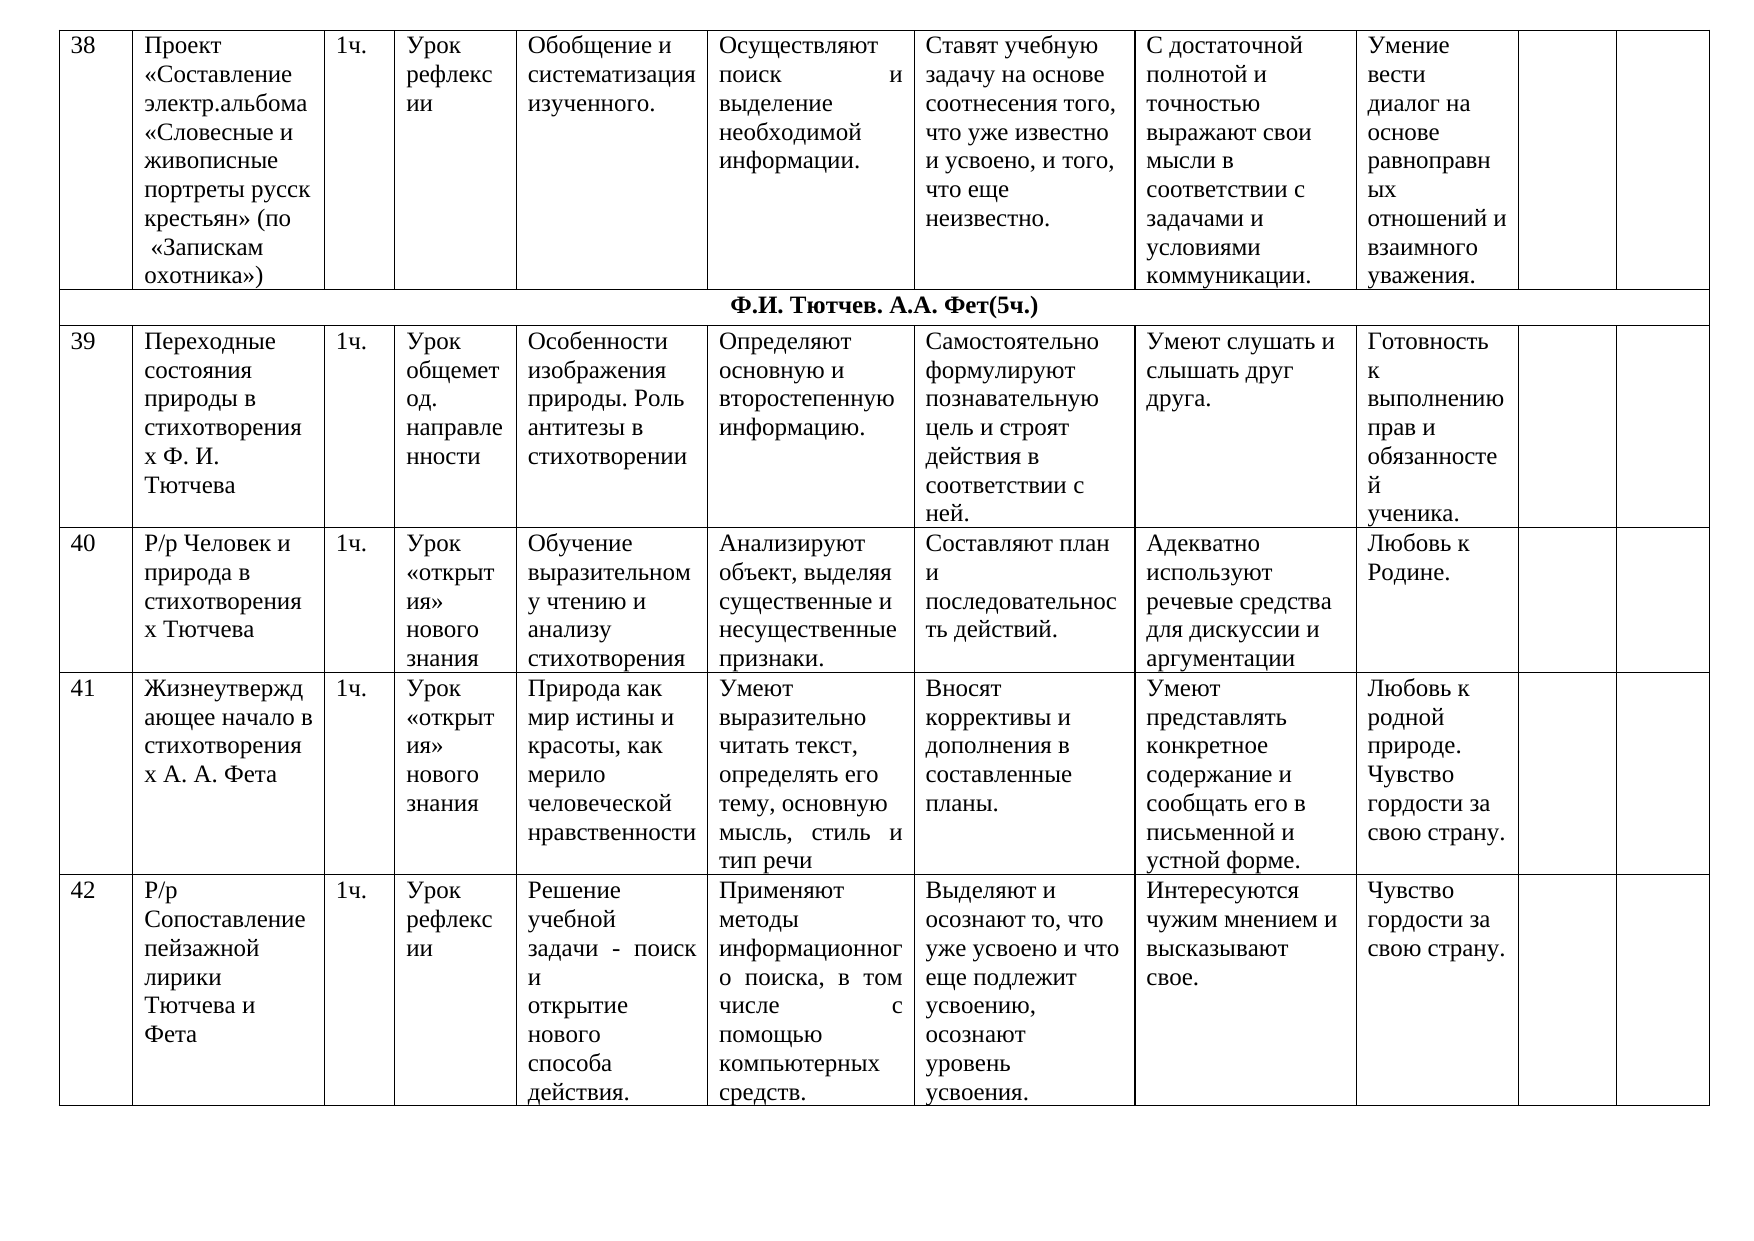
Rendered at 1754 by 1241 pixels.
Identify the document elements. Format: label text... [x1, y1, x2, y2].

table_cell Умение вести диалог на основе равноправных отношений и взаимного уважения. [1357, 31, 1518, 289]
table_cell [1617, 528, 1709, 672]
table_cell Урок рефлексии [395, 875, 516, 1105]
table_cell Проект «Составление электр.альбома «Словесные и живописные портреты русск крестьян» (по «Запискам охотника») [133, 31, 324, 289]
table_cell 1ч. [325, 31, 394, 289]
table_cell Составляют план и последовательнос ть действий. [915, 528, 1134, 672]
table_cell Интересуются чужим мнением и высказывают свое. [1136, 875, 1356, 1105]
table_cell Урок «открытия» нового знания [395, 673, 516, 874]
table_cell Определяют основную и второстепенную информацию. [708, 326, 914, 527]
table_cell Р/р Сопоставление пейзажной лирики Тютчева и Фета [133, 875, 324, 1105]
table_cell Решение учебной задачи - поиск и открытие нового способа действия. [517, 875, 707, 1105]
table_cell Урок «открытия» нового знания [395, 528, 516, 672]
table_cell Осуществляют поиск и выделение необходимой информации. [708, 31, 914, 289]
table_cell 1ч. [325, 528, 394, 672]
table_cell [1519, 528, 1616, 672]
table_cell 42 [60, 875, 132, 1105]
table_cell 1ч. [325, 673, 394, 874]
table_cell Обучение выразительном у чтению и анализу стихотворения [517, 528, 707, 672]
table_cell [1519, 875, 1616, 1105]
table_cell Переходные состояния природы в стихотворениях Ф. И. Тютчева [133, 326, 324, 527]
table_cell Умеют представлять конкретное содержание и сообщать его в письменной и устной форме. [1136, 673, 1356, 874]
table_cell Урок общеметод. направленности [395, 326, 516, 527]
table_cell Любовь к Родине. [1357, 528, 1518, 672]
table_cell Самостоятельно формулируют познавательную цель и строят действия в соответствии с ней. [915, 326, 1134, 527]
table_cell Обобщение и систематизация изученного. [517, 31, 707, 289]
table_cell Вносят коррективы и дополнения в составленные планы. [915, 673, 1134, 874]
table_cell С достаточной полнотой и точностью выражают свои мысли в соответствии с задачами и условиями коммуникации. [1136, 31, 1356, 289]
table_cell Чувство гордости за свою страну. [1357, 875, 1518, 1105]
table_cell Жизнеутверждающее начало в стихотворениях А. А. Фета [133, 673, 324, 874]
table_cell Умеют выразительно читать текст, определять его тему, основную мысль, стиль и тип речи [708, 673, 914, 874]
table_cell [1519, 326, 1616, 527]
table_cell Адекватно используют речевые средства для дискуссии и аргументации [1136, 528, 1356, 672]
table_cell Природа как мир истины и красоты, как мерило человеческой нравственности [517, 673, 707, 874]
table_cell Ставят учебную задачу на основе соотнесения того, что уже известно и усвоено, и того, что еще неизвестно. [915, 31, 1134, 289]
table_cell [1617, 326, 1709, 527]
table_cell [1519, 31, 1616, 289]
table_cell Р/р Человек и природа в стихотворениях Тютчева [133, 528, 324, 672]
table_cell Применяют методы информационного поиска, в том числе с помощью компьютерных средств. [708, 875, 914, 1105]
table_cell Ф.И. Тютчев. А.А. Фет(5ч.) [60, 290, 1709, 325]
table_cell Особенности изображения природы. Роль антитезы в стихотворении [517, 326, 707, 527]
table_cell [1617, 31, 1709, 289]
table_cell 1ч. [325, 326, 394, 527]
table_cell [1617, 875, 1709, 1105]
table_cell 40 [60, 528, 132, 672]
table_cell Выделяют и осознают то, что уже усвоено и что еще подлежит усвоению, осознают уровень усвоения. [915, 875, 1134, 1105]
table_cell Анализируют объект, выделяя существенные и несущественные признаки. [708, 528, 914, 672]
table_cell 38 [60, 31, 132, 289]
table_cell Готовность к выполнению прав и обязанностей ученика. [1357, 326, 1518, 527]
table_cell 39 [60, 326, 132, 527]
table_cell [1617, 673, 1709, 874]
table_cell Урок рефлексии [395, 31, 516, 289]
table_cell 41 [60, 673, 132, 874]
table_cell Любовь к родной природе. Чувство гордости за свою страну. [1357, 673, 1518, 874]
table_cell 1ч. [325, 875, 394, 1105]
table_cell [1519, 673, 1616, 874]
table_cell Умеют слушать и слышать друг друга. [1136, 326, 1356, 527]
